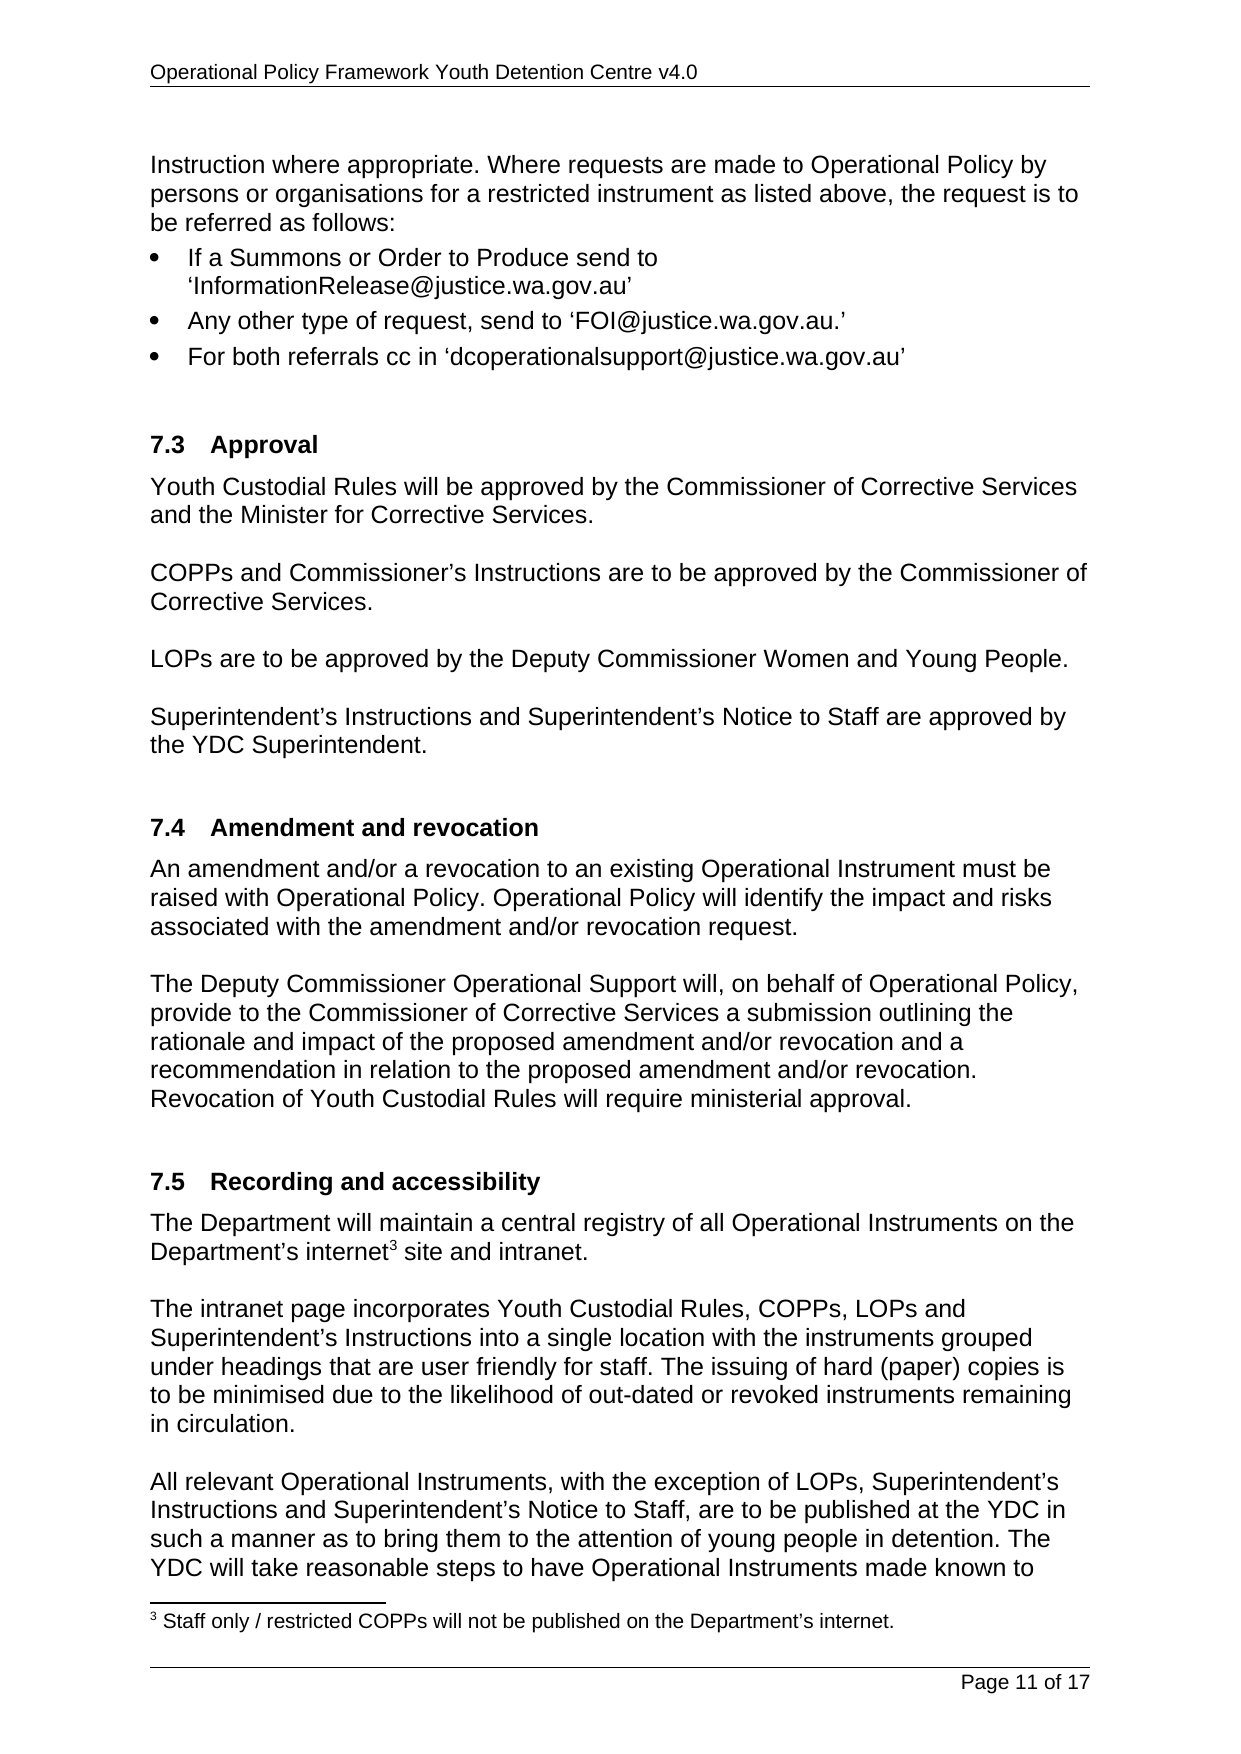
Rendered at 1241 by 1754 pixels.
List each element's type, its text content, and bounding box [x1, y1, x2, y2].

text Superintendent’s Instructions and Superintendent’s Notice to Staff are approved by the YDC Superintendent. [150, 702, 1090, 759]
text The intranet page incorporates Youth Custodial Rules, COPPs, LOPs and Superintendent’s Instructions into a single location with the instruments grouped under headings that are user friendly for staff. The issuing of hard (paper) copies is to be minimised due to the likelihood of out-dated or revoked instruments remaining in circulation. [150, 1294, 1090, 1438]
text An amendment and/or a revocation to an existing Operational Instrument must be raised with Operational Policy. Operational Policy will identify the impact and risks associated with the amendment and/or revocation request. [150, 854, 1090, 940]
subtitle Amendment and revocation [150, 813, 1090, 842]
text LOPs are to be approved by the Deputy Commissioner Women and Young People. [150, 644, 1090, 673]
subtitle Approval [150, 430, 1090, 459]
list If a Summons or Order to Produce send to ‘InformationRelease@justice.wa.gov.au’ [150, 242, 1090, 300]
text Youth Custodial Rules will be approved by the Commissioner of Corrective Services and the Minister for Corrective Services. [150, 472, 1090, 529]
list For both referrals cc in ‘dcoperationalsupport@justice.wa.gov.au’ [150, 341, 1090, 370]
list Any other type of request, send to ‘FOI@justice.wa.gov.au.’ [150, 306, 1090, 335]
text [150, 1467, 1090, 1582]
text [150, 150, 1090, 236]
text The Deputy Commissioner Operational Support will, on behalf of Operational Policy, provide to the Commissioner of Corrective Services a submission outlining the rationale and impact of the proposed amendment and/or revocation and a recommendation in relation to the proposed amendment and/or revocation. Revocation of Youth Custodial Rules will require ministerial approval. [150, 969, 1090, 1113]
text COPPs and Commissioner’s Instructions are to be approved by the Commissioner of Corrective Services. [150, 558, 1090, 615]
text The Department will maintain a central registry of all Operational Instruments on the Department’s internet site and intranet. [150, 1208, 1090, 1265]
subtitle Recording and accessibility [150, 1167, 1090, 1195]
